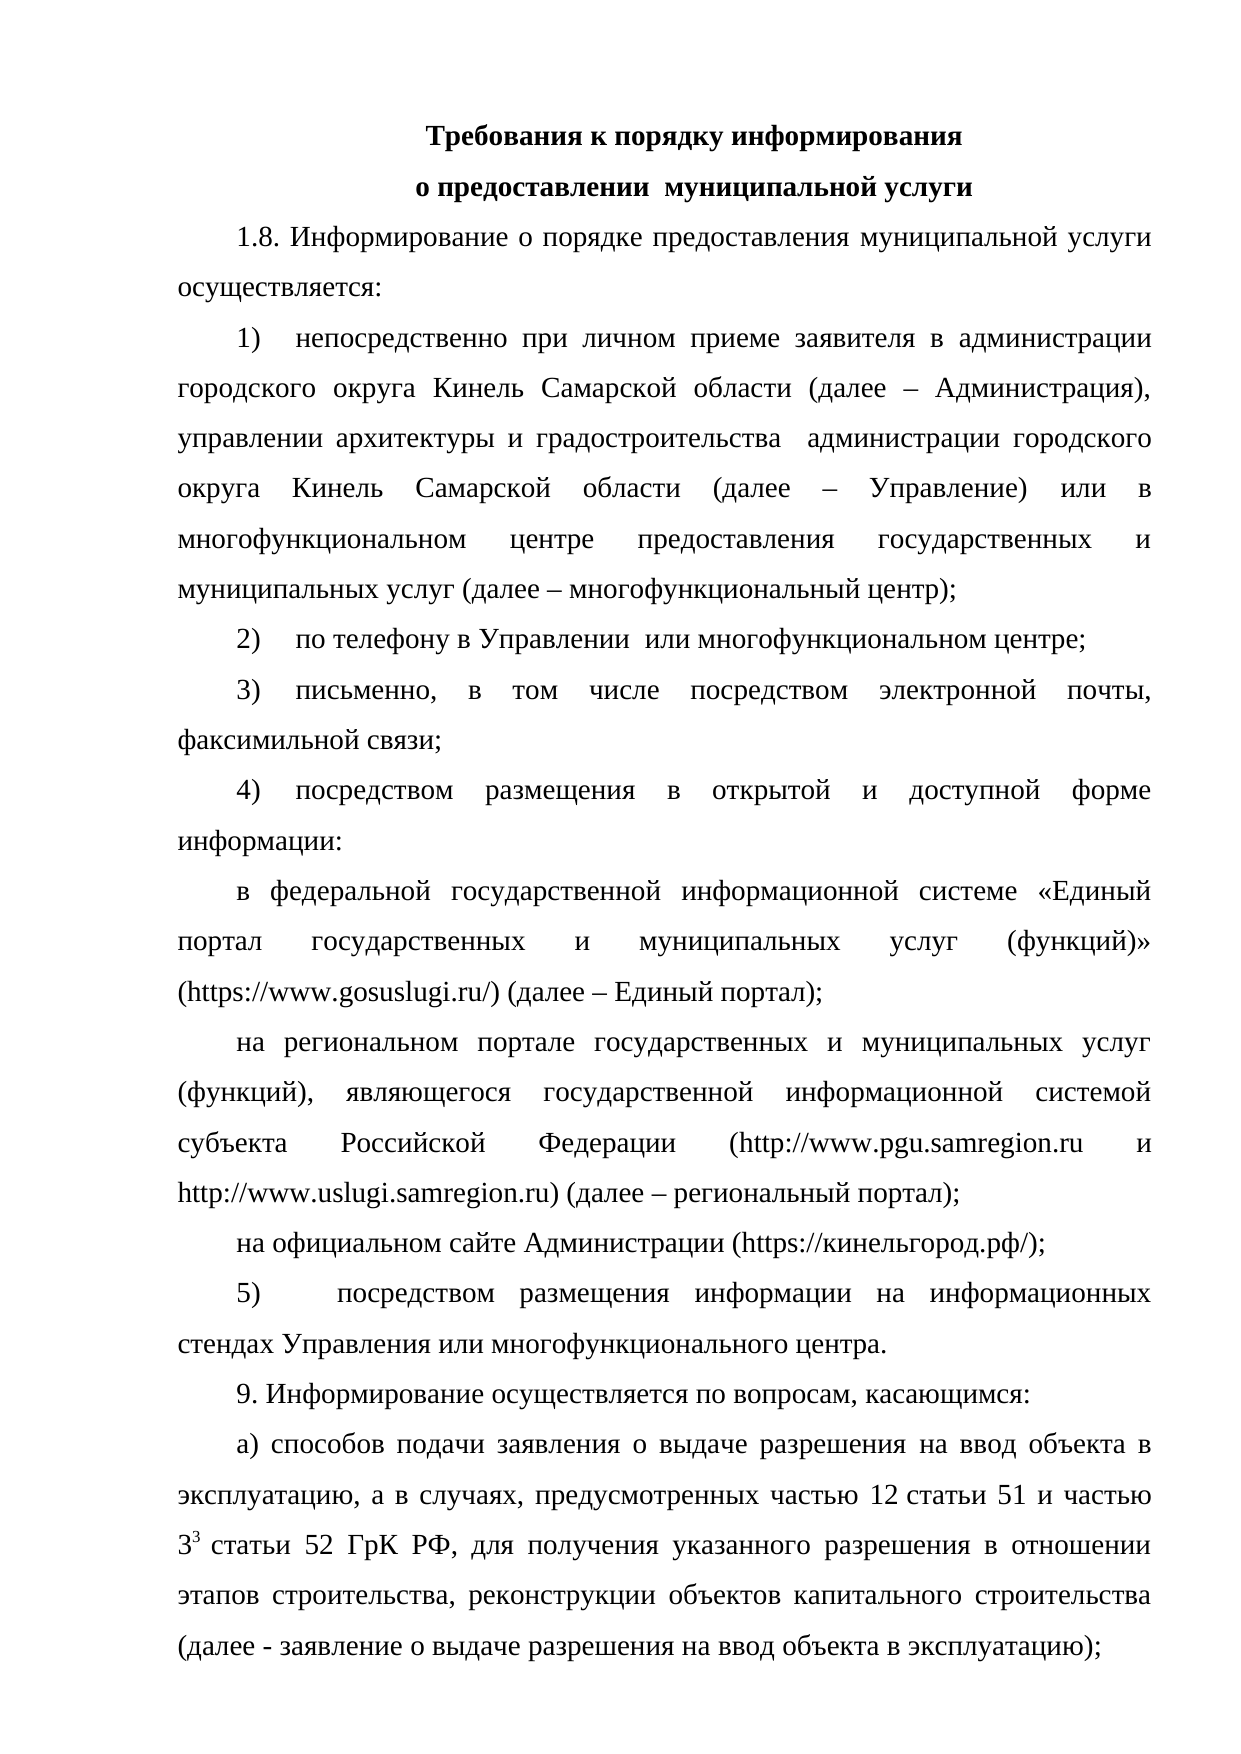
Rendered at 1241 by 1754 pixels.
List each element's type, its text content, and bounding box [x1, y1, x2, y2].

subtitle о предоставлении муниципальной услуги [177, 169, 1152, 202]
text на официальном сайте Администрации (https://кинельгород.рф/); [177, 1225, 1152, 1259]
text на региональном портале государственных и муниципальных услуг (функций), являющегося государственной информационной системой субъекта Российской Федерации (http://www.pgu.samregion.ru и http://www.uslugi.samregion.ru) (далее – региональный портал); [177, 1024, 1152, 1208]
list посредством размещения информации на информационных стендах Управления или многофункционального центра. [177, 1276, 1152, 1359]
list непосредственно при личном приеме заявителя в администрации городского округа Кинель Самарской области (далее – Администрация), управлении архитектуры и градостроительства администрации городского округа Кинель Самарской области (далее – Управление) или в многофункциональном центре предоставления государственных и муниципальных услуг (далее – многофункциональный центр); [177, 320, 1152, 605]
list 1.8. Информирование о порядке предоставления муниципальной услуги осуществляется: [177, 219, 1152, 303]
list 9. Информирование осуществляется по вопросам, касающимся: [177, 1376, 1152, 1410]
subtitle Требования к порядку информирования [177, 118, 1152, 152]
text в федеральной государственной информационной системе «Единый портал государственных и муниципальных услуг (функций)» (https://www.gosuslugi.ru/) (далее – Единый портал); [177, 873, 1152, 1007]
list а) способов подачи заявления о выдаче разрешения на ввод объекта в эксплуатацию, а в случаях, предусмотренных частью 12 статьи 51 и частью 33 статьи 52 ГрК РФ, для получения указанного разрешения в отношении этапов строительства, реконструкции объектов капитального строительства (далее - заявление о выдаче разрешения на ввод объекта в эксплуатацию); [177, 1427, 1152, 1661]
list письменно, в том числе посредством электронной почты, факсимильной связи; [177, 672, 1152, 756]
list посредством размещения в открытой и доступной форме информации: [177, 772, 1152, 856]
list по телефону в Управлении или многофункциональном центре; [177, 622, 1152, 655]
